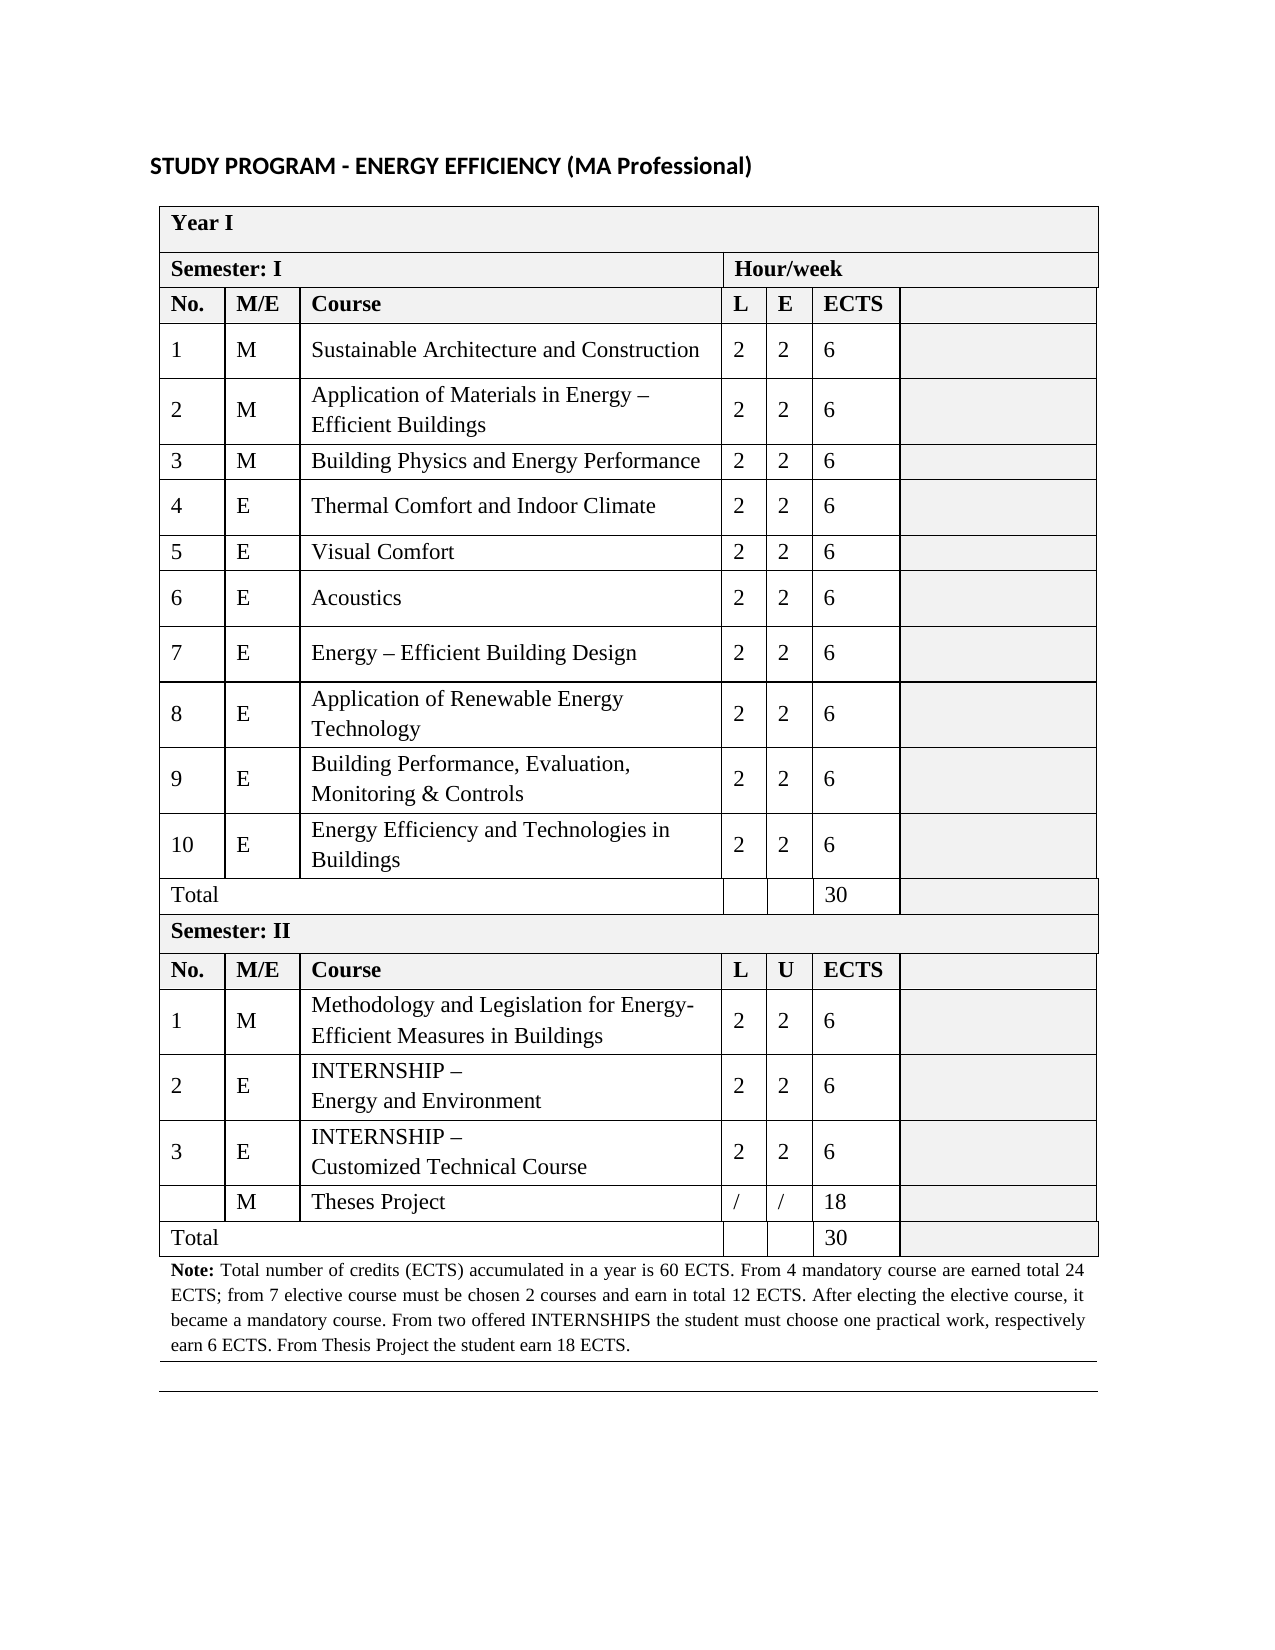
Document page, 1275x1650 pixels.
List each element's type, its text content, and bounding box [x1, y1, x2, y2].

table_cell M [226, 324, 299, 378]
table_cell 2 [767, 536, 812, 570]
table_cell Hour/week [724, 253, 1098, 287]
table_cell 2 [160, 379, 224, 444]
table_cell 2 [767, 990, 812, 1054]
table_cell 10 [160, 814, 224, 878]
table_cell Building Performance, Evaluation, Monitoring & Controls [301, 748, 721, 813]
table_cell [901, 990, 1096, 1054]
table_cell 2 [160, 1055, 224, 1120]
table_cell [901, 379, 1096, 444]
table_cell [901, 324, 1096, 378]
table_cell Application of Renewable Energy Technology [301, 683, 721, 747]
table_cell 2 [767, 1121, 812, 1185]
table_cell / [722, 1186, 766, 1221]
table_cell [160, 1186, 224, 1221]
table_cell E [226, 748, 299, 813]
table_cell Methodology and Legislation for Energy-Efficient Measures in Buildings [301, 990, 721, 1054]
table_cell Sustainable Architecture and Construction [301, 324, 721, 378]
table_cell [901, 954, 1096, 988]
table_cell 30 [814, 1222, 899, 1256]
table_cell 8 [160, 683, 224, 747]
table_cell 2 [722, 627, 766, 681]
table_cell 30 [814, 879, 899, 914]
table_cell ECTS [813, 954, 899, 988]
table_cell M [226, 990, 299, 1054]
table_cell 2 [722, 748, 766, 813]
table_cell 6 [813, 683, 899, 747]
table_cell 1 [160, 324, 224, 378]
table_cell No. [160, 954, 224, 988]
table_cell 2 [767, 814, 812, 878]
table_cell E [226, 536, 299, 570]
table_cell 2 [767, 748, 812, 813]
table_cell 6 [813, 990, 899, 1054]
table_cell M [226, 445, 299, 479]
table_cell U [767, 954, 812, 988]
table_cell [901, 683, 1096, 747]
table_cell ECTS [813, 288, 899, 322]
table_cell INTERNSHIP – Customized Technical Course [301, 1121, 721, 1185]
table_cell L [722, 954, 766, 988]
table_cell [901, 288, 1096, 322]
table_cell E [226, 683, 299, 747]
table_cell Total [160, 879, 723, 914]
table_cell Visual Comfort [301, 536, 721, 570]
table_cell 18 [813, 1186, 899, 1221]
table_cell [724, 879, 767, 914]
table_cell 1 [160, 990, 224, 1054]
table_cell 3 [160, 445, 224, 479]
table_cell [901, 536, 1096, 570]
table_cell E [226, 1055, 299, 1120]
table_cell E [767, 288, 812, 322]
table_cell 2 [722, 571, 766, 626]
table_cell 2 [767, 571, 812, 626]
table_cell 7 [160, 627, 224, 681]
table_cell E [226, 480, 299, 535]
table_cell M [226, 379, 299, 444]
table_cell 2 [767, 480, 812, 535]
table_cell 2 [722, 1121, 766, 1185]
table_cell [901, 1121, 1096, 1185]
table_cell Energy Efficiency and Technologies in Buildings [301, 814, 721, 878]
table_cell 2 [722, 1055, 766, 1120]
table_cell Semester: I [160, 253, 723, 287]
table_cell M/E [226, 288, 299, 322]
table_cell [159, 1361, 1098, 1391]
table_cell E [226, 627, 299, 681]
table_cell [901, 1186, 1096, 1221]
table_cell 2 [722, 379, 766, 444]
table_cell 2 [767, 683, 812, 747]
table_cell [724, 1222, 767, 1256]
table_cell [901, 480, 1096, 535]
text STUDY PROGRAM - ENERGY EFFICIENCY (MA Professional) [150, 150, 1125, 181]
table_cell No. [160, 288, 224, 322]
table_cell 6 [813, 445, 899, 479]
table_cell L [722, 288, 766, 322]
table_cell 2 [767, 445, 812, 479]
table_cell Thermal Comfort and Indoor Climate [301, 480, 721, 535]
table_cell Course [301, 288, 721, 322]
table_cell [901, 748, 1096, 813]
table_cell 2 [722, 990, 766, 1054]
table_cell Acoustics [301, 571, 721, 626]
table_cell 2 [767, 1055, 812, 1120]
table_cell / [767, 1186, 812, 1221]
table_cell 6 [160, 571, 224, 626]
table_cell 2 [767, 379, 812, 444]
table_cell [768, 879, 813, 914]
table_cell 6 [813, 748, 899, 813]
table_cell [901, 1222, 1098, 1256]
table_cell 5 [160, 536, 224, 570]
table_cell E [226, 814, 299, 878]
table_cell 6 [813, 571, 899, 626]
table_cell 6 [813, 1055, 899, 1120]
table_cell E [226, 571, 299, 626]
table_cell 6 [813, 324, 899, 378]
table_header Year I [160, 207, 1098, 252]
table_cell 2 [722, 814, 766, 878]
table_cell [901, 814, 1096, 878]
table_cell [901, 879, 1098, 914]
table_cell 6 [813, 536, 899, 570]
table_cell M [226, 1186, 299, 1221]
table_cell 2 [767, 627, 812, 681]
table_cell Energy – Efficient Building Design [301, 627, 721, 681]
table_cell 2 [722, 683, 766, 747]
table_cell 6 [813, 1121, 899, 1185]
table_cell 9 [160, 748, 224, 813]
table_cell Theses Project [301, 1186, 721, 1221]
table_cell Application of Materials in Energy – Efficient Buildings [301, 379, 721, 444]
table_cell INTERNSHIP – Energy and Environment [301, 1055, 721, 1120]
table_cell 2 [722, 536, 766, 570]
table_cell 6 [813, 379, 899, 444]
table_cell 6 [813, 814, 899, 878]
table_cell 4 [160, 480, 224, 535]
table_cell Course [301, 954, 721, 988]
table_cell 2 [722, 324, 766, 378]
table_cell [768, 1222, 813, 1256]
table_cell Note: Total number of credits (ECTS) accumulated in a year is 60 ECTS. From 4 mandatory course are earned total 24 ECTS; from 7 elective course must be chosen 2 courses and earn in total 12 ECTS. After electing the elective course, it became a mandatory course. From two offered INTERNSHIPS the student must choose one practical work, respectively earn 6 ECTS. From Thesis Project the student earn 18 ECTS. [159, 1257, 1098, 1361]
table_cell 2 [722, 445, 766, 479]
table_cell Building Physics and Energy Performance [301, 445, 721, 479]
table_cell Total [160, 1222, 723, 1256]
table_cell 2 [722, 480, 766, 535]
table_cell [901, 445, 1096, 479]
table_cell [901, 1055, 1096, 1120]
table_cell 6 [813, 480, 899, 535]
table_cell 3 [160, 1121, 224, 1185]
table_cell [901, 571, 1096, 626]
table_cell E [226, 1121, 299, 1185]
table_cell Semester: II [160, 915, 1098, 953]
table_cell 6 [813, 627, 899, 681]
table_cell M/E [226, 954, 299, 988]
table_cell 2 [767, 324, 812, 378]
table_cell [901, 627, 1096, 681]
